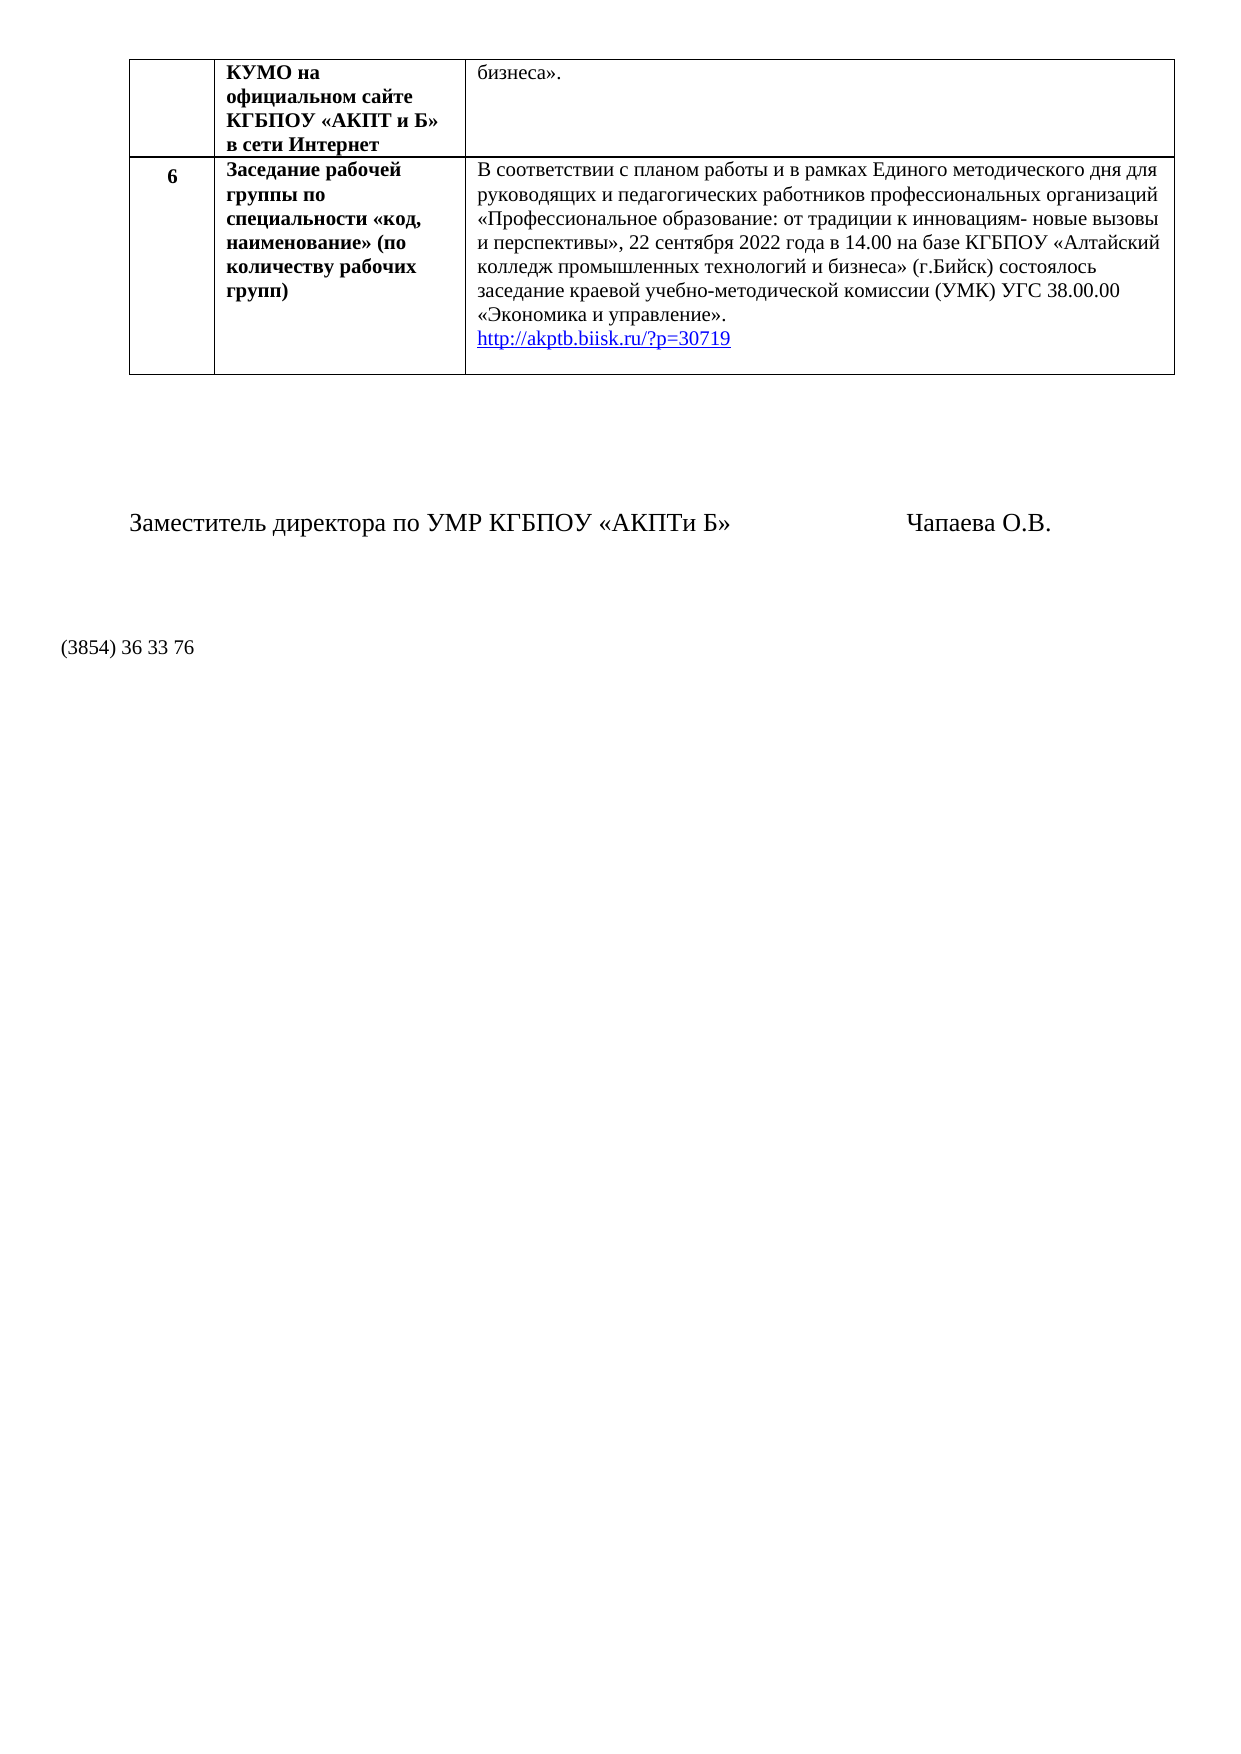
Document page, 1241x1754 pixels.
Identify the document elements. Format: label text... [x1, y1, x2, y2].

text Заместитель директора по УМР КГБПОУ «АКПТи Б» Чапаева О.В. [129, 505, 1126, 537]
text (3854) 36 33 76 [55, 635, 1126, 659]
table_cell В соответствии с планом работы и в рамках Единого методического дня для руководящих и педагогических работников профессиональных организаций «Профессиональное образование: от традиции к инновациям- новые вызовы и перспективы», 22 сентября 2022 года в 14.00 на базе КГБПОУ «Алтайский колледж промышленных технологий и бизнеса» (г.Бийск) состоялось заседание краевой учебно-методической комиссии (УМК) УГС 38.00.00 «Экономика и управление». http://akptb.biisk.ru/?p=30719 [466, 158, 1174, 374]
table_cell 5 [130, 60, 214, 156]
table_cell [215, 60, 465, 156]
table_cell Заседание рабочей группы по специальности «код, наименование» (по количеству рабочих групп) [215, 158, 465, 374]
table_cell 6 [130, 158, 214, 374]
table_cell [466, 60, 1174, 156]
